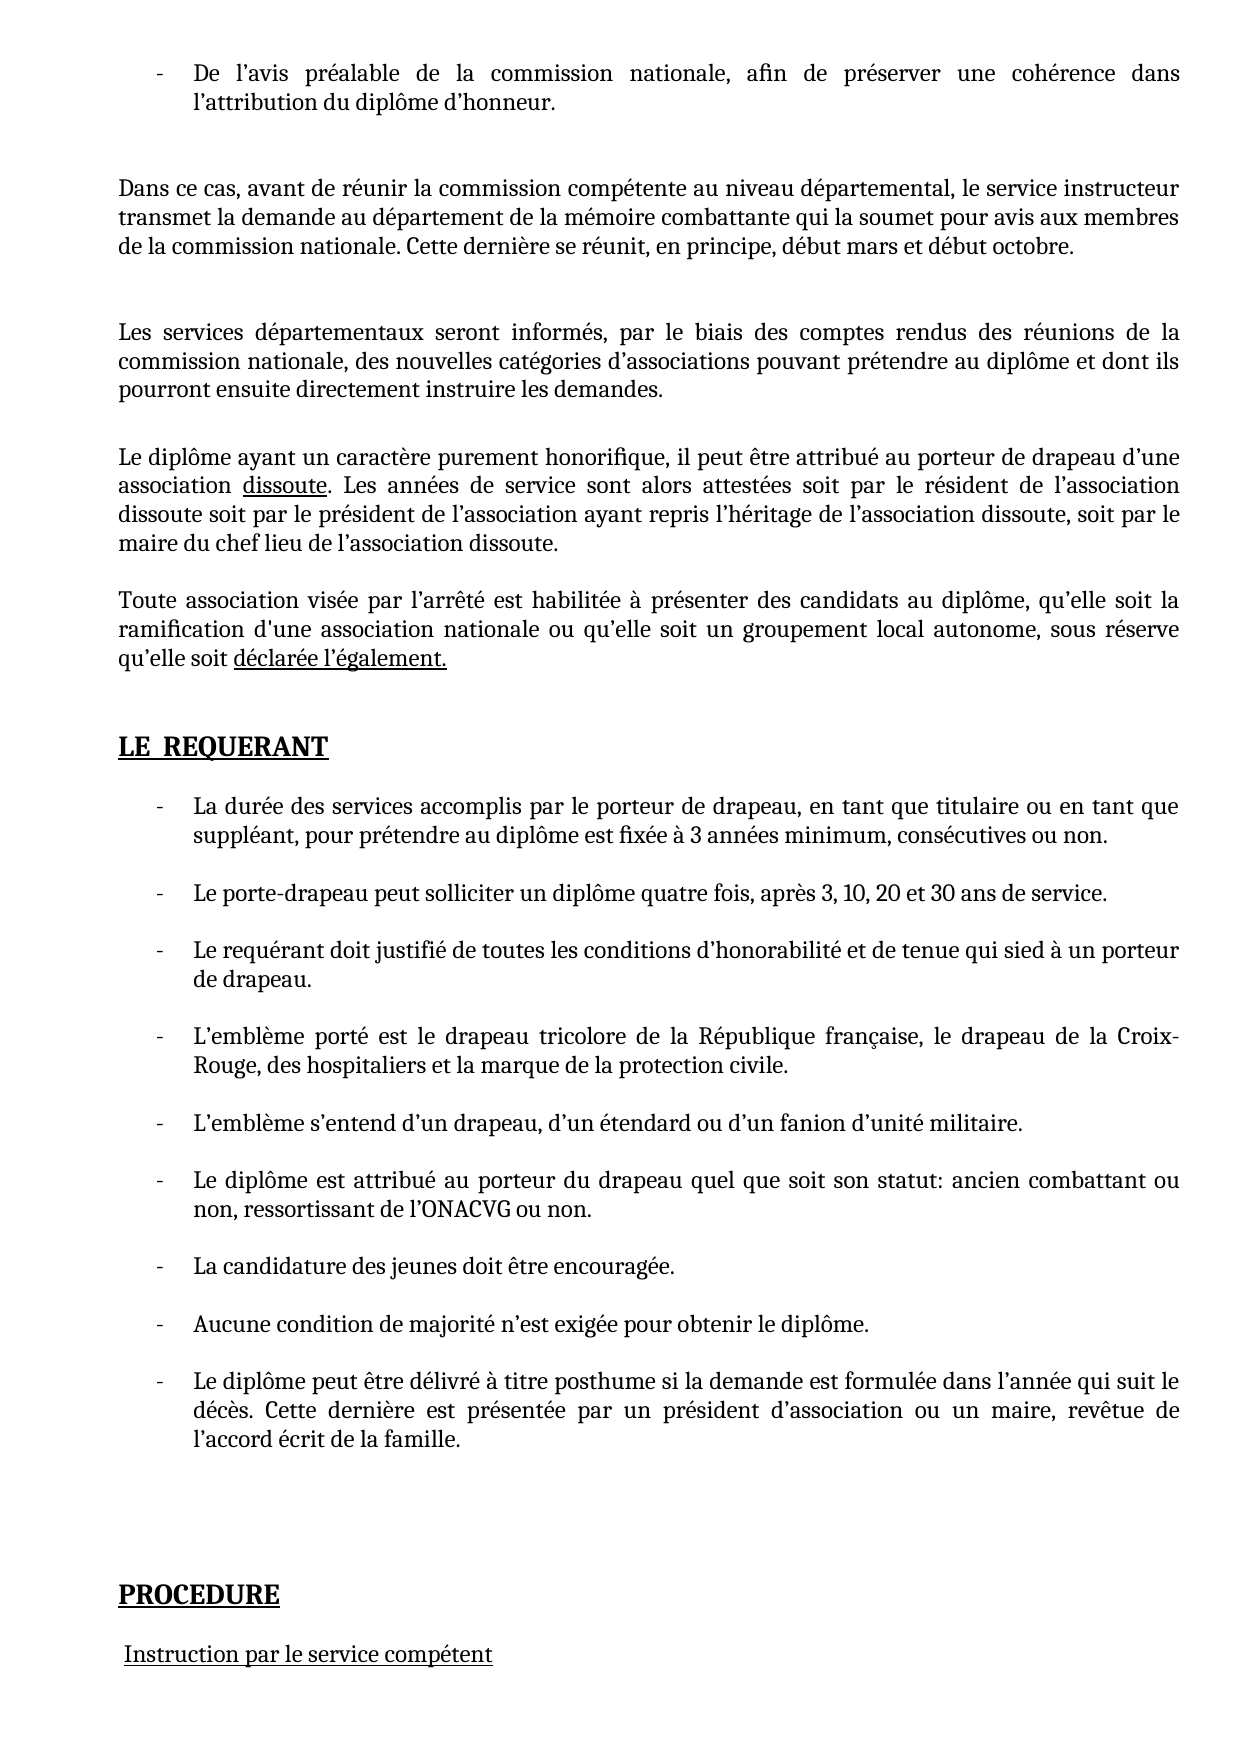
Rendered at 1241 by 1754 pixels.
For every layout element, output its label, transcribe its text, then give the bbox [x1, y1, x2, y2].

text Les services départementaux seront informés, par le biais des comptes rendus des réunions de la commission nationale, des nouvelles catégories d’associations pouvant prétendre au diplôme et dont ils pourront ensuite directement instruire les demandes. [118, 318, 1181, 404]
list La durée des services accomplis par le porteur de drapeau, en tant que titulaire ou en tant que suppléant, pour prétendre au diplôme est ﬁxée à 3 années minimum, consécutives ou non. [156, 792, 1181, 850]
list Le requérant doit justifié de toutes les conditions d’honorabilité et de tenue qui sied à un porteur de drapeau. [156, 936, 1181, 993]
text Toute association visée par l’arrêté est habilitée à présenter des candidats au diplôme, qu’elle soit la ramiﬁcation d'une association nationale ou qu’elle soit un groupement local autonome, sous réserve qu’elle soit déclarée l’également. [118, 586, 1181, 672]
text LE REQUERANT [118, 730, 1181, 763]
list Le diplôme peut être délivré à titre posthume si la demande est formulée dans l’année qui suit le décès. Cette dernière est présentée par un président d’association ou un maire, revêtue de l’accord écrit de la famille. [156, 1367, 1181, 1453]
text Dans ce cas, avant de réunir la commission compétente au niveau départemental, le service instructeur transmet la demande au département de la mémoire combattante qui la soumet pour avis aux membres de la commission nationale. Cette dernière se réunit, en principe, début mars et début octobre. [118, 174, 1181, 260]
list La candidature des jeunes doit être encouragée. [156, 1252, 1181, 1281]
text Instruction par le service compétent [118, 1640, 1181, 1669]
list L’emblème s’entend d’un drapeau, d’un étendard ou d’un fanion d’unité militaire. [156, 1108, 1181, 1137]
text PROCEDURE [118, 1578, 1181, 1612]
list L’emblème porté est le drapeau tricolore de la République française, le drapeau de la Croix-Rouge, des hospitaliers et la marque de la protection civile. [156, 1022, 1181, 1080]
list De l’avis préalable de la commission nationale, aﬁn de préserver une cohérence dans l’attribution du diplôme d’honneur. [156, 59, 1181, 117]
list Le porte-drapeau peut solliciter un diplôme quatre fois, après 3, 10, 20 et 30 ans de service. [156, 878, 1181, 907]
list Aucune condition de majorité n’est exigée pour obtenir le diplôme. [156, 1310, 1181, 1338]
list Le diplôme est attribué au porteur du drapeau quel que soit son statut: ancien combattant ou non, ressortissant de l’ONACVG ou non. [156, 1166, 1181, 1223]
text Le diplôme ayant un caractère purement honoriﬁque, il peut être attribué au porteur de drapeau d’une association dissoute. Les années de service sont alors attestées soit par le résident de l’association dissoute soit par le président de l’association ayant repris l’héritage de l’association dissoute, soit par le maire du chef lieu de l’association dissoute. [118, 442, 1181, 557]
